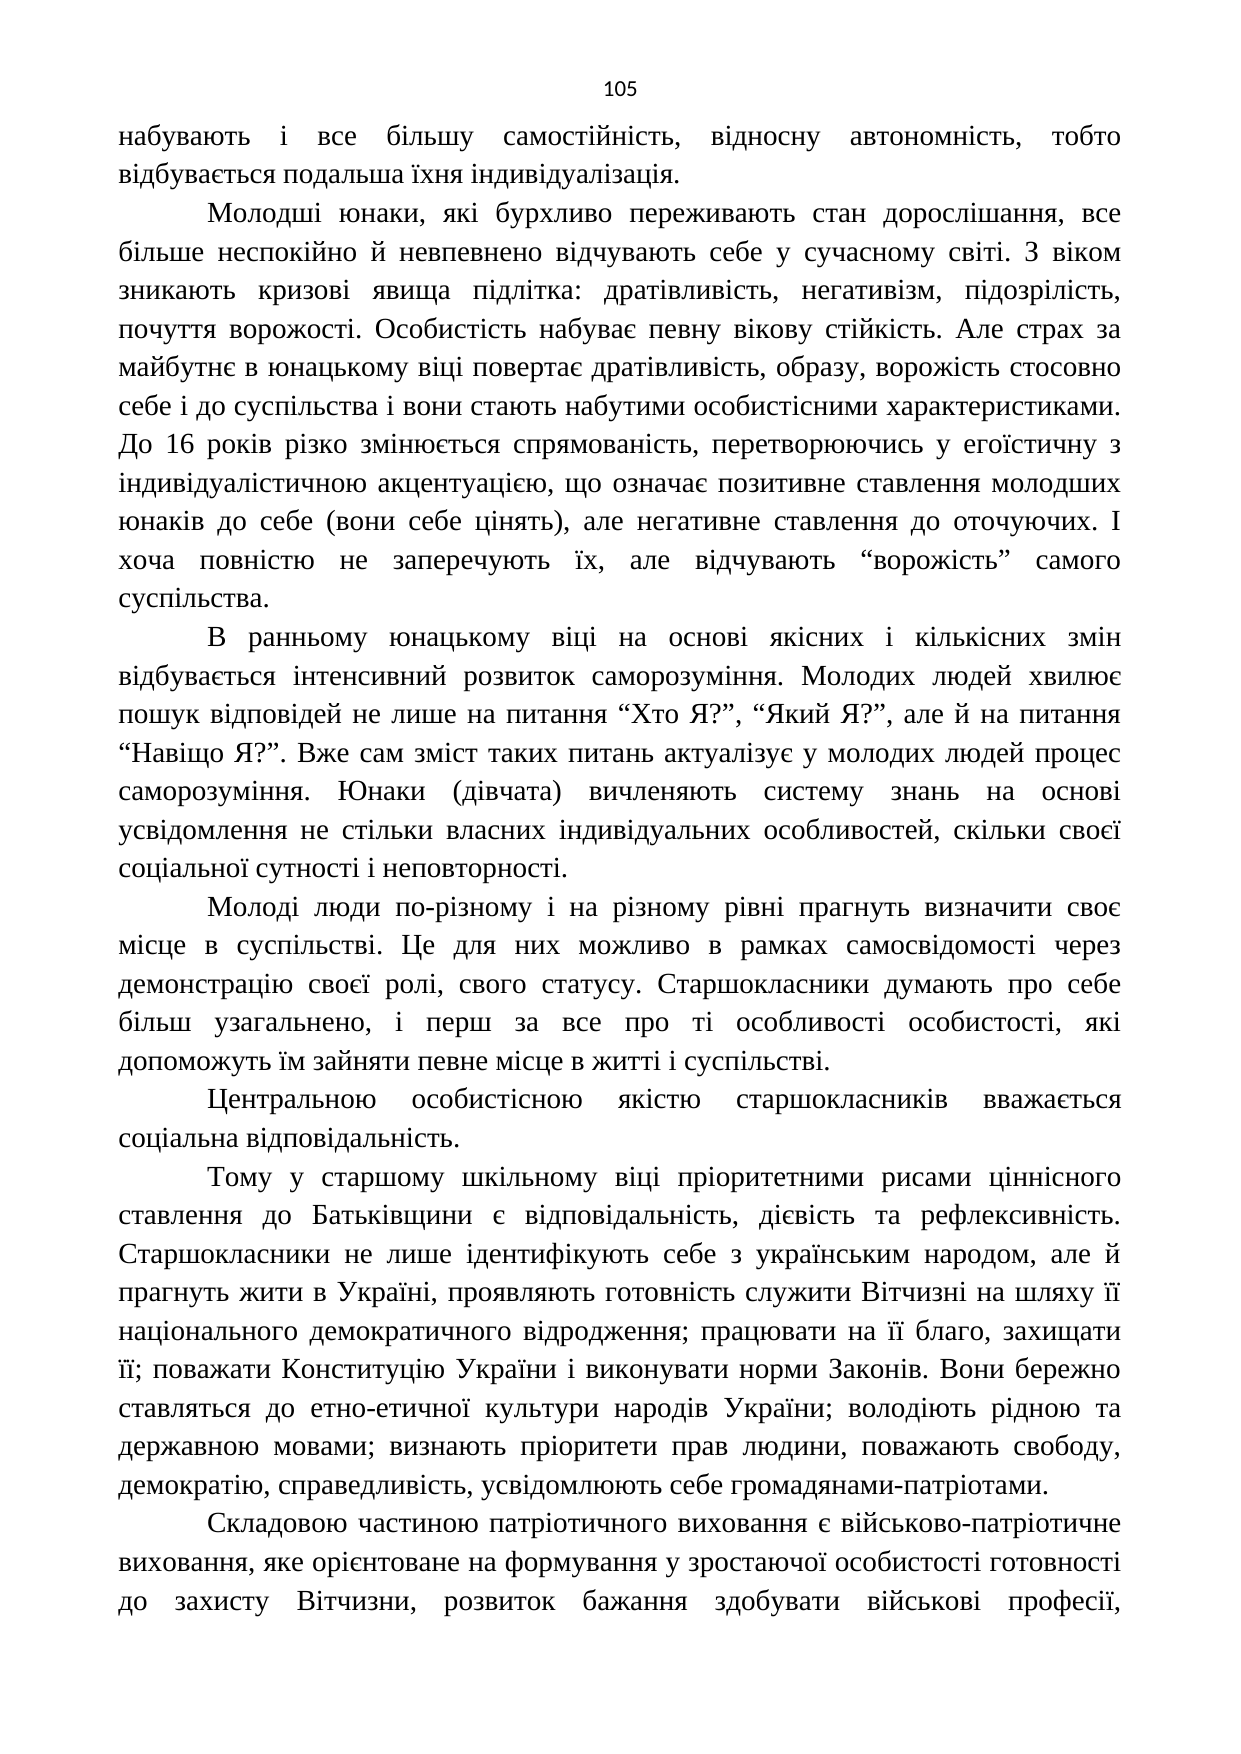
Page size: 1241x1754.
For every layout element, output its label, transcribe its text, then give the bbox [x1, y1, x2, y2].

text Центральною особистісною якістю старшокласників вважається соціальна відповідальність. [118, 1082, 1122, 1154]
text Молодші юнаки, які бурхливо переживають стан дорослішання, все більше неспокійно й невпевнено відчувають себе у сучасному світі. З віком зникають кризові явища підлітка: дратівливість, негативізм, підозрілість, почуття ворожості. Особистість набуває певну вікову стійкість. Але страх за майбутнє в юнацькому віці повертає дратівливість, образу, ворожість стосовно себе і до суспільства і вони стають набутими особистісними характеристиками. До 16 років різко змінюється спрямованість, перетворюючись у егоїстичну з індивідуалістичною акцентуацією, що означає позитивне ставлення молодших юнаків до себе (вони себе цінять), але негативне ставлення до оточуючих. І хоча повністю не заперечують їх, але відчувають “ворожість” самого суспільства. [118, 195, 1122, 614]
text В ранньому юнацькому віці на основі якісних і кількісних змін відбувається інтенсивний розвиток саморозуміння. Молодих людей хвилює пошук відповідей не лише на питання “Хто Я?”, “Який Я?”, але й на питання “Навіщо Я?”. Вже сам зміст таких питань актуалізує у молодих людей процес саморозуміння. Юнаки (дівчата) вичленяють систему знань на основі усвідомлення не стільки власних індивідуальних особливостей, скільки своєї соціальної сутності і неповторності. [118, 619, 1122, 884]
text Тому у старшому шкільному віці пріоритетними рисами ціннісного ставлення до Батьківщини є відповідальність, дієвість та рефлексивність. Старшокласники не лише ідентифікують себе з українським народом, але й прагнуть жити в Україні, проявляють готовність служити Вітчизні на шляху її національного демократичного відродження; працювати на її благо, захищати її; поважати Конституцію України і виконувати норми Законів. Вони бережно ставляться до етно-етичної культури народів України; володіють рідною та державною мовами; визнають пріоритети прав людини, поважають свободу, демократію, справедливість, усвідомлюють себе громадянами-патріотами. [118, 1159, 1122, 1501]
text Молоді люди по-різному і на різному рівні прагнуть визначити своє місце в суспільстві. Це для них можливо в рамках самосвідомості через демонстрацію своєї ролі, свого статусу. Старшокласники думають про себе більш узагальнено, і перш за все про ті особливості особистості, які допоможуть їм зайняти певне місце в житті і суспільстві. [118, 889, 1122, 1077]
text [118, 1506, 1122, 1616]
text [118, 118, 1122, 190]
